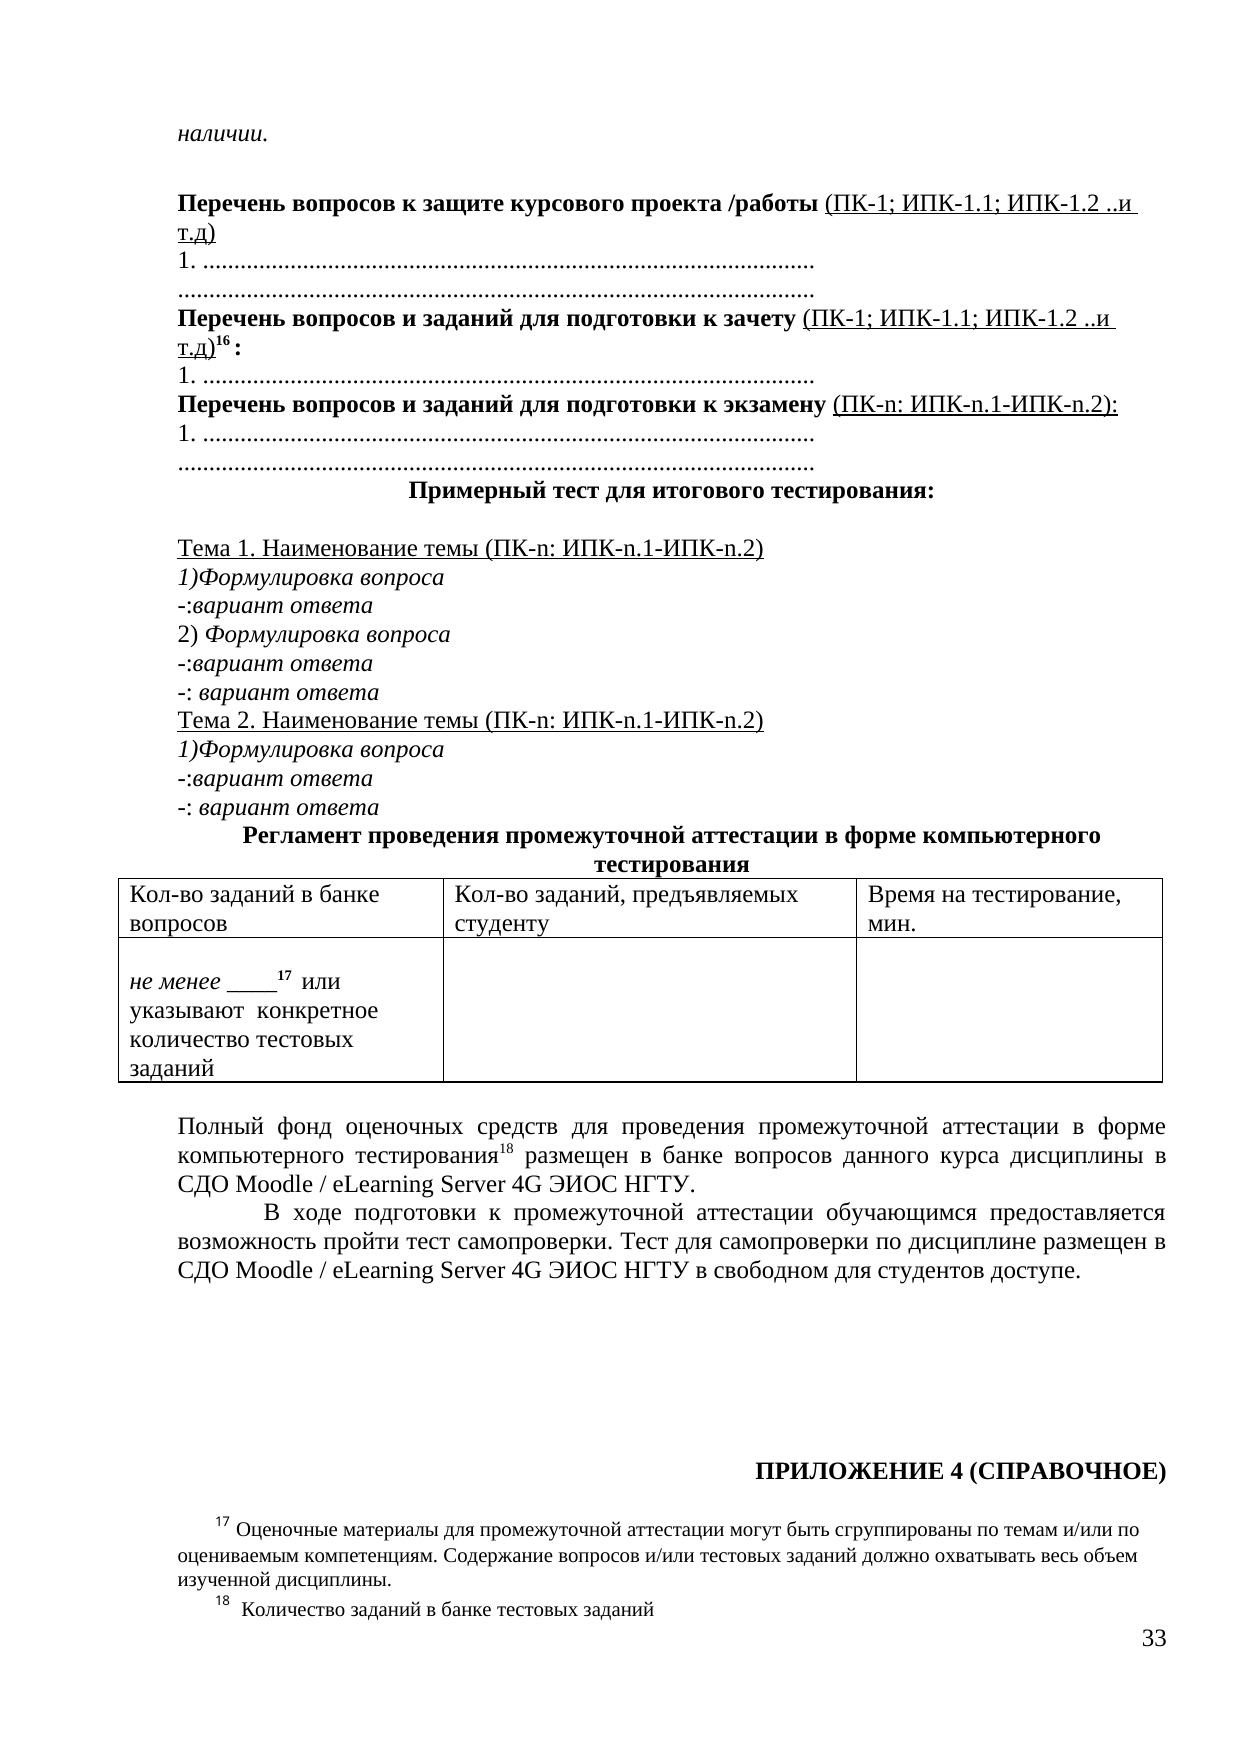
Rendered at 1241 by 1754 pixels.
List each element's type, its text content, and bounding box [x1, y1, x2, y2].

text Перечень вопросов к защите курсового проекта /работы (ПК-1; ИПК-1.1; ИПК-1.2 ..и т.д) [177, 188, 1167, 246]
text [177, 118, 1167, 147]
table_header Кол-во заданий в банке вопросов [119, 879, 443, 937]
text -:вариант ответа [177, 648, 1167, 677]
text Перечень вопросов и заданий для подготовки к экзамену (ПК-n: ИПК-n.1-ИПК-n.2): [177, 389, 1167, 418]
text Перечень вопросов и заданий для подготовки к зачету (ПК-1; ИПК-1.1; ИПК-1.2 ..и т.д)16 : [177, 303, 1167, 361]
text -:вариант ответа [177, 591, 1167, 619]
text ...................................................................................................... [177, 274, 1167, 303]
text 1. .................................................................................................. [177, 418, 1167, 447]
table_cell [444, 938, 856, 1081]
text Тема 1. Наименование темы (ПК-n: ИПК-n.1-ИПК-n.2) [177, 533, 1167, 562]
text Тема 2. Наименование темы (ПК-n: ИПК-n.1-ИПК-n.2) [177, 706, 1167, 734]
text 2) Формулировка вопроса [177, 619, 1167, 648]
text -: вариант ответа [177, 792, 1167, 821]
text Примерный тест для итогового тестирования: [177, 476, 1167, 504]
text -:вариант ответа [177, 763, 1167, 792]
text 1. .................................................................................................. [177, 361, 1167, 389]
text ПРИЛОЖЕНИЕ 4 (СПРАВОЧНОЕ) [177, 1456, 1167, 1485]
text Регламент проведения промежуточной аттестации в форме компьютерного тестирования [177, 821, 1167, 878]
text 1. .................................................................................................. [177, 246, 1167, 274]
table_header Время на тестирование, мин. [857, 879, 1162, 937]
text 1)Формулировка вопроса [177, 734, 1167, 763]
text В ходе подготовки к промежуточной аттестации обучающимся предоставляется возможность пройти тест самопроверки. Тест для самопроверки по дисциплине размещен в СДО Moodle / eLearning Server 4G ЭИОС НГТУ в свободном для студентов доступе. [177, 1197, 1167, 1284]
text ...................................................................................................... [177, 447, 1167, 476]
text Полный фонд оценочных средств для проведения промежуточной аттестации в форме компьютерного тестирования размещен в банке вопросов данного курса дисциплины в СДО Moodle / eLearning Server 4G ЭИОС НГТУ. [177, 1111, 1167, 1197]
text 1)Формулировка вопроса [177, 562, 1167, 591]
table_cell [857, 938, 1162, 1081]
text -: вариант ответа [177, 677, 1167, 706]
table_header Кол-во заданий, предъявляемых студенту [444, 879, 856, 937]
table_cell не менее ____ или указывают конкретное количество тестовых заданий [119, 938, 443, 1081]
